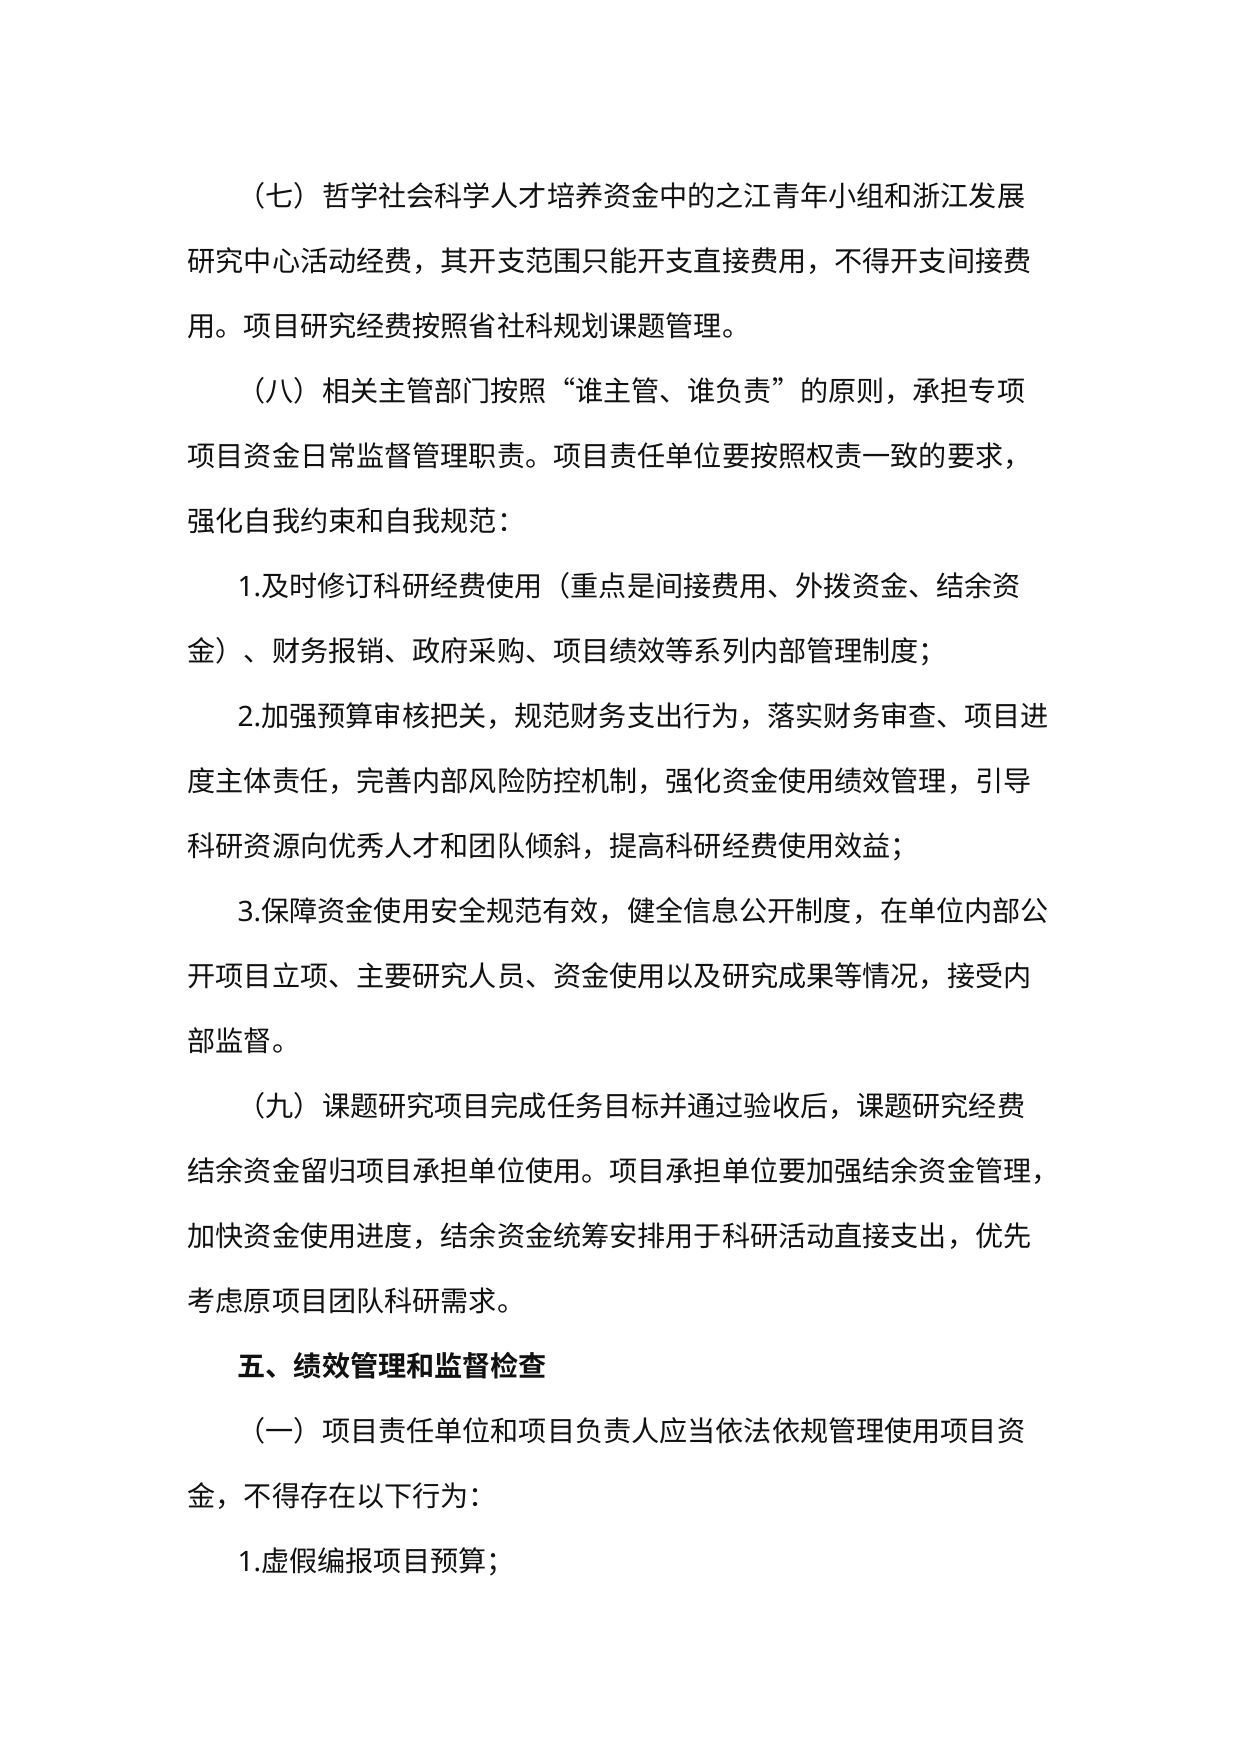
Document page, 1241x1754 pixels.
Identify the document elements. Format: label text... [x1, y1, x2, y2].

text （七）哲学社会科学人才培养资金中的之江青年小组和浙江发展研究中心活动经费，其开支范围只能开支直接费用，不得开支间接费用。项目研究经费按照省社科规划课题管理。 [187, 162, 1053, 357]
text 1.虚假编报项目预算； [187, 1527, 1053, 1592]
text 1.及时修订科研经费使用（重点是间接费用、外拨资金、结余资金）、财务报销、政府采购、项目绩效等系列内部管理制度； [187, 552, 1053, 682]
text （九）课题研究项目完成任务目标并通过验收后，课题研究经费结余资金留归项目承担单位使用。项目承担单位要加强结余资金管理，加快资金使用进度，结余资金统筹安排用于科研活动直接支出，优先考虑原项目团队科研需求。 [187, 1072, 1053, 1332]
text （八）相关主管部门按照“谁主管、谁负责”的原则，承担专项项目资金日常监督管理职责。项目责任单位要按照权责一致的要求，强化自我约束和自我规范： [187, 357, 1053, 552]
text （一）项目责任单位和项目负责人应当依法依规管理使用项目资金，不得存在以下行为： [187, 1397, 1053, 1527]
text 3.保障资金使用安全规范有效，健全信息公开制度，在单位内部公开项目立项、主要研究人员、资金使用以及研究成果等情况，接受内部监督。 [187, 877, 1053, 1072]
text 2.加强预算审核把关，规范财务支出行为，落实财务审查、项目进度主体责任，完善内部风险防控机制，强化资金使用绩效管理，引导科研资源向优秀人才和团队倾斜，提高科研经费使用效益； [187, 682, 1053, 877]
text 五、绩效管理和监督检查 [187, 1332, 1053, 1397]
